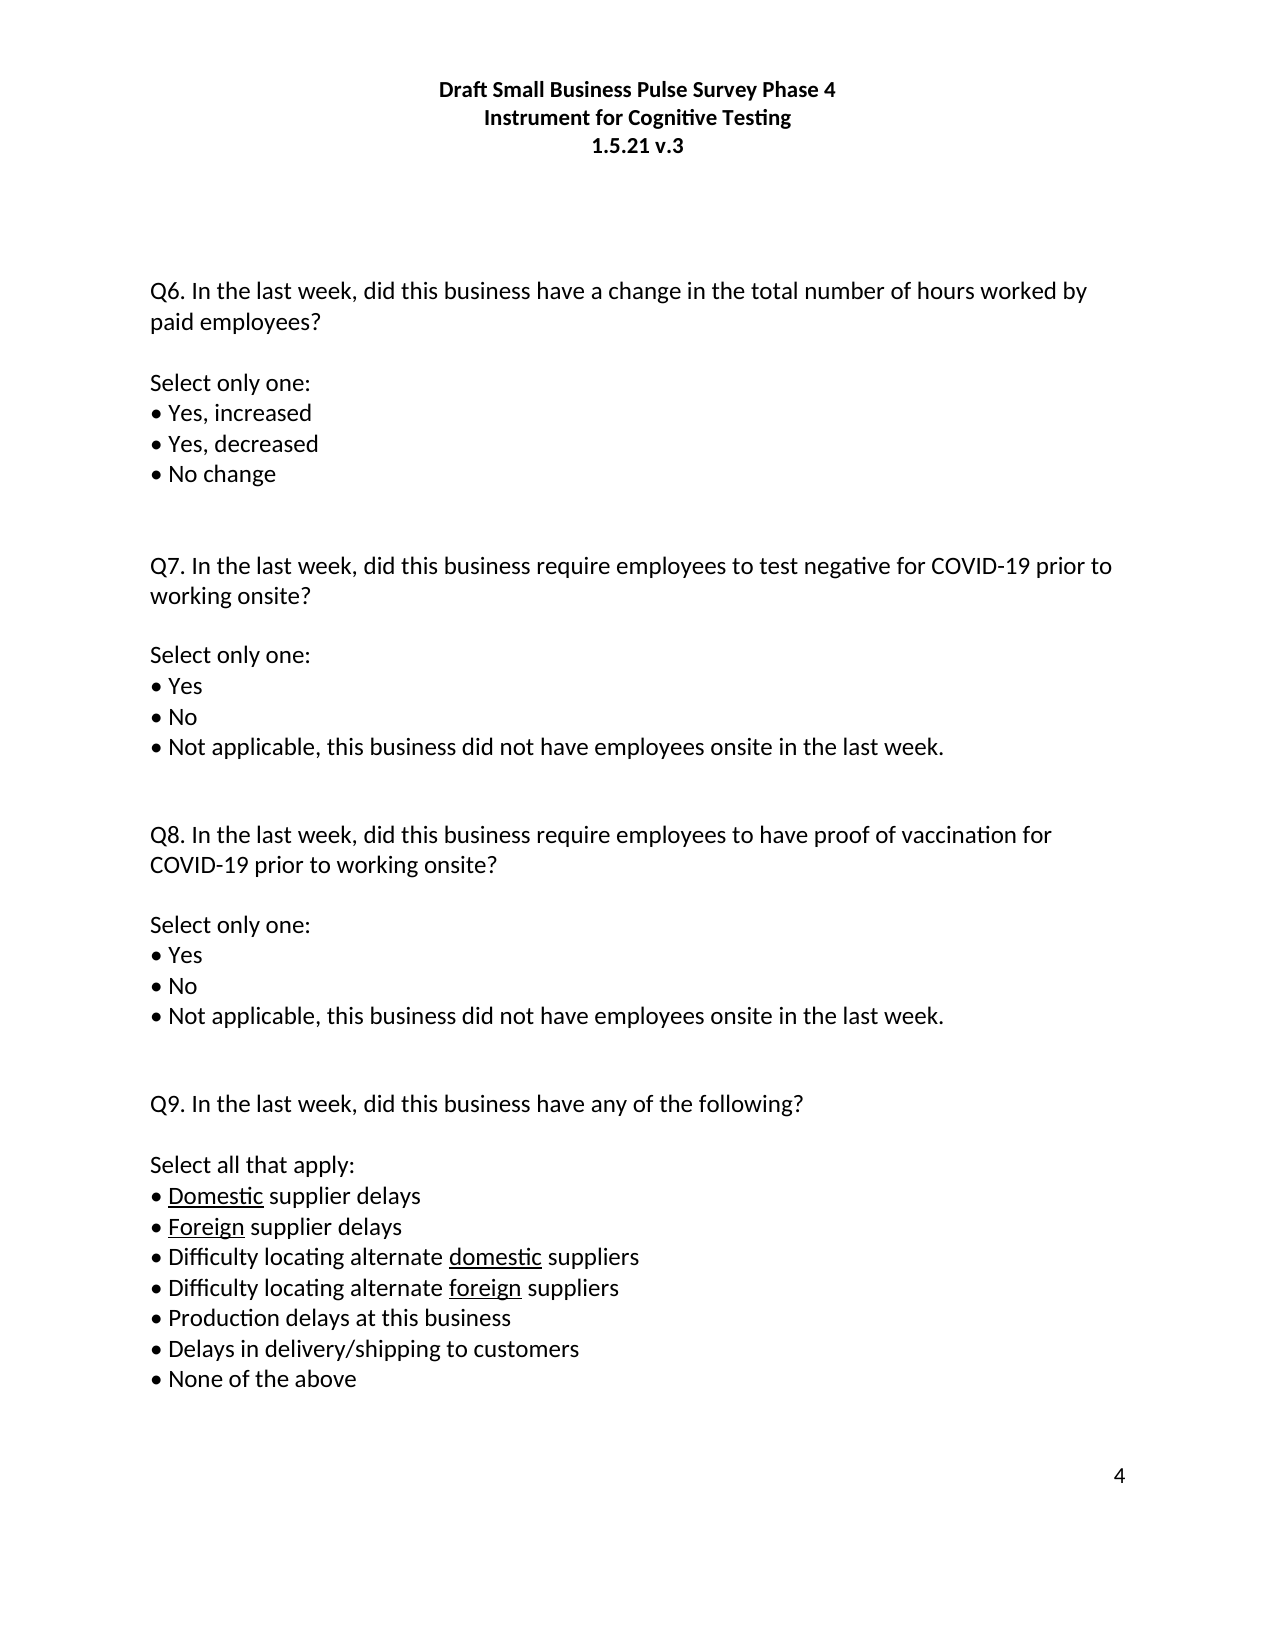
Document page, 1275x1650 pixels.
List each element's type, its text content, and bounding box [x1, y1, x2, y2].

text • Yes, increased [150, 397, 1125, 428]
text • No change [150, 458, 1125, 489]
text Q6. In the last week, did this business have a change in the total number of hours worked by paid employees? [150, 275, 1125, 336]
text Select only one: [150, 909, 1125, 939]
text Select all that apply: • Domestic supplier delays • Foreign supplier delays • Difficulty locating alternate domestic suppliers • Difficulty locating alternate foreign suppliers • Production delays at this business • Delays in delivery/shipping to customers • None of the above [150, 1149, 1125, 1394]
text • Yes [150, 670, 1125, 701]
text Q7. In the last week, did this business require employees to test negative for COVID-19 prior to working onsite? [150, 550, 1125, 611]
text Q9. In the last week, did this business have any of the following? [150, 1088, 1125, 1119]
text • No [150, 701, 1125, 731]
text • No [150, 970, 1125, 1001]
text Q8. In the last week, did this business require employees to have proof of vaccination for COVID-19 prior to working onsite? [150, 819, 1125, 880]
text • Yes, decreased [150, 428, 1125, 458]
text • Yes [150, 939, 1125, 970]
text • Not applicable, this business did not have employees onsite in the last week. [150, 731, 1125, 762]
text • Not applicable, this business did not have employees onsite in the last week. [150, 1001, 1125, 1031]
text Select only one: [150, 367, 1125, 397]
text Select only one: [150, 639, 1125, 670]
